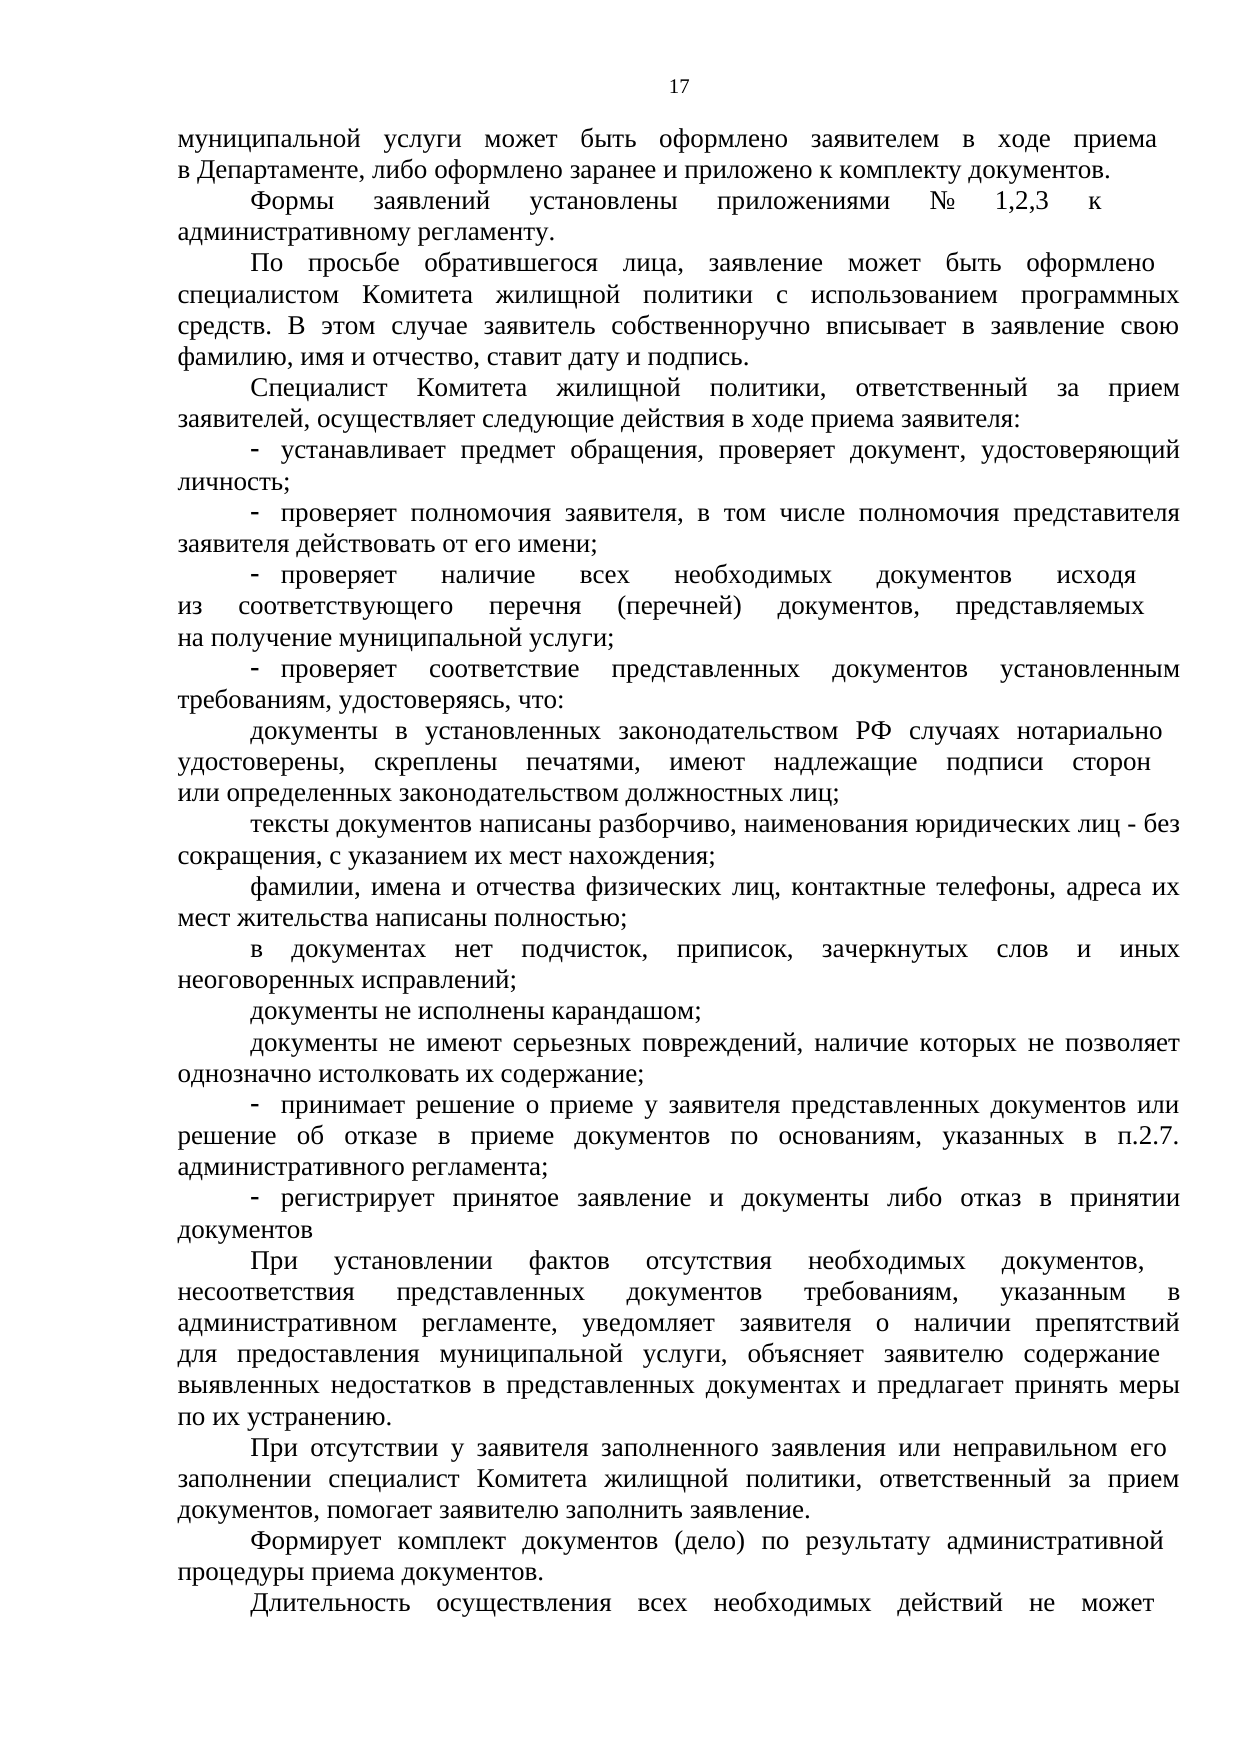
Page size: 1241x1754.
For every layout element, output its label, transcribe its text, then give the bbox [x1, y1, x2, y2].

text фамилии, имена и отчества физических лиц, контактные телефоны, адреса их мест жительства написаны полностью; [177, 870, 1181, 932]
text документы в установленных законодательством РФ случаях нотариально удостоверены, скреплены печатями, имеют надлежащие подписи сторон или определенных законодательством должностных лиц; [177, 714, 1181, 808]
text При отсутствии у заявителя заполненного заявления или неправильном его заполнении специалист Комитета жилищной политики, ответственный за прием документов, помогает заявителю заполнить заявление. [177, 1431, 1181, 1524]
list проверяет полномочия заявителя, в том числе полномочия представителя заявителя действовать от его имени; [177, 496, 1181, 558]
text Формы заявлений установлены приложениями № 1,2,3 к административному регламенту. [177, 184, 1181, 247]
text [177, 1586, 1181, 1618]
list принимает решение о приеме у заявителя представленных документов или решение об отказе в приеме документов по основаниям, указанных в п.2.7. административного регламента; [177, 1088, 1181, 1181]
list проверяет наличие всех необходимых документов исходя из соответствующего перечня (перечней) документов, представляемых на получение муниципальной услуги; [177, 558, 1181, 652]
text При установлении фактов отсутствия необходимых документов, несоответствия представленных документов требованиям, указанным в административном регламенте, уведомляет заявителя о наличии препятствий для предоставления муниципальной услуги, объясняет заявителю содержание выявленных недостатков в представленных документах и предлагает принять меры по их устранению. [177, 1244, 1181, 1431]
list регистрирует принятое заявление и документы либо отказ в принятии документов [177, 1181, 1181, 1244]
text в документах нет подчисток, приписок, зачеркнутых слов и иных неоговоренных исправлений; [177, 932, 1181, 994]
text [177, 122, 1181, 184]
text Формирует комплект документов (дело) по результату административной процедуры приема документов. [177, 1524, 1181, 1586]
text документы не исполнены карандашом; [177, 994, 1181, 1026]
text тексты документов написаны разборчиво, наименования юридических лиц - без сокращения, с указанием их мест нахождения; [177, 808, 1181, 870]
list устанавливает предмет обращения, проверяет документ, удостоверяющий личность; [177, 433, 1181, 496]
text По просьбе обратившегося лица, заявление может быть оформлено специалистом Комитета жилищной политики с использованием программных средств. В этом случае заявитель собственноручно вписывает в заявление свою фамилию, имя и отчество, ставит дату и подпись. [177, 247, 1181, 371]
text Специалист Комитета жилищной политики, ответственный за прием заявителей, осуществляет следующие действия в ходе приема заявителя: [177, 371, 1181, 433]
text документы не имеют серьезных повреждений, наличие которых не позволяет однозначно истолковать их содержание; [177, 1026, 1181, 1088]
list проверяет соответствие представленных документов установленным требованиям, удостоверяясь, что: [177, 652, 1181, 714]
